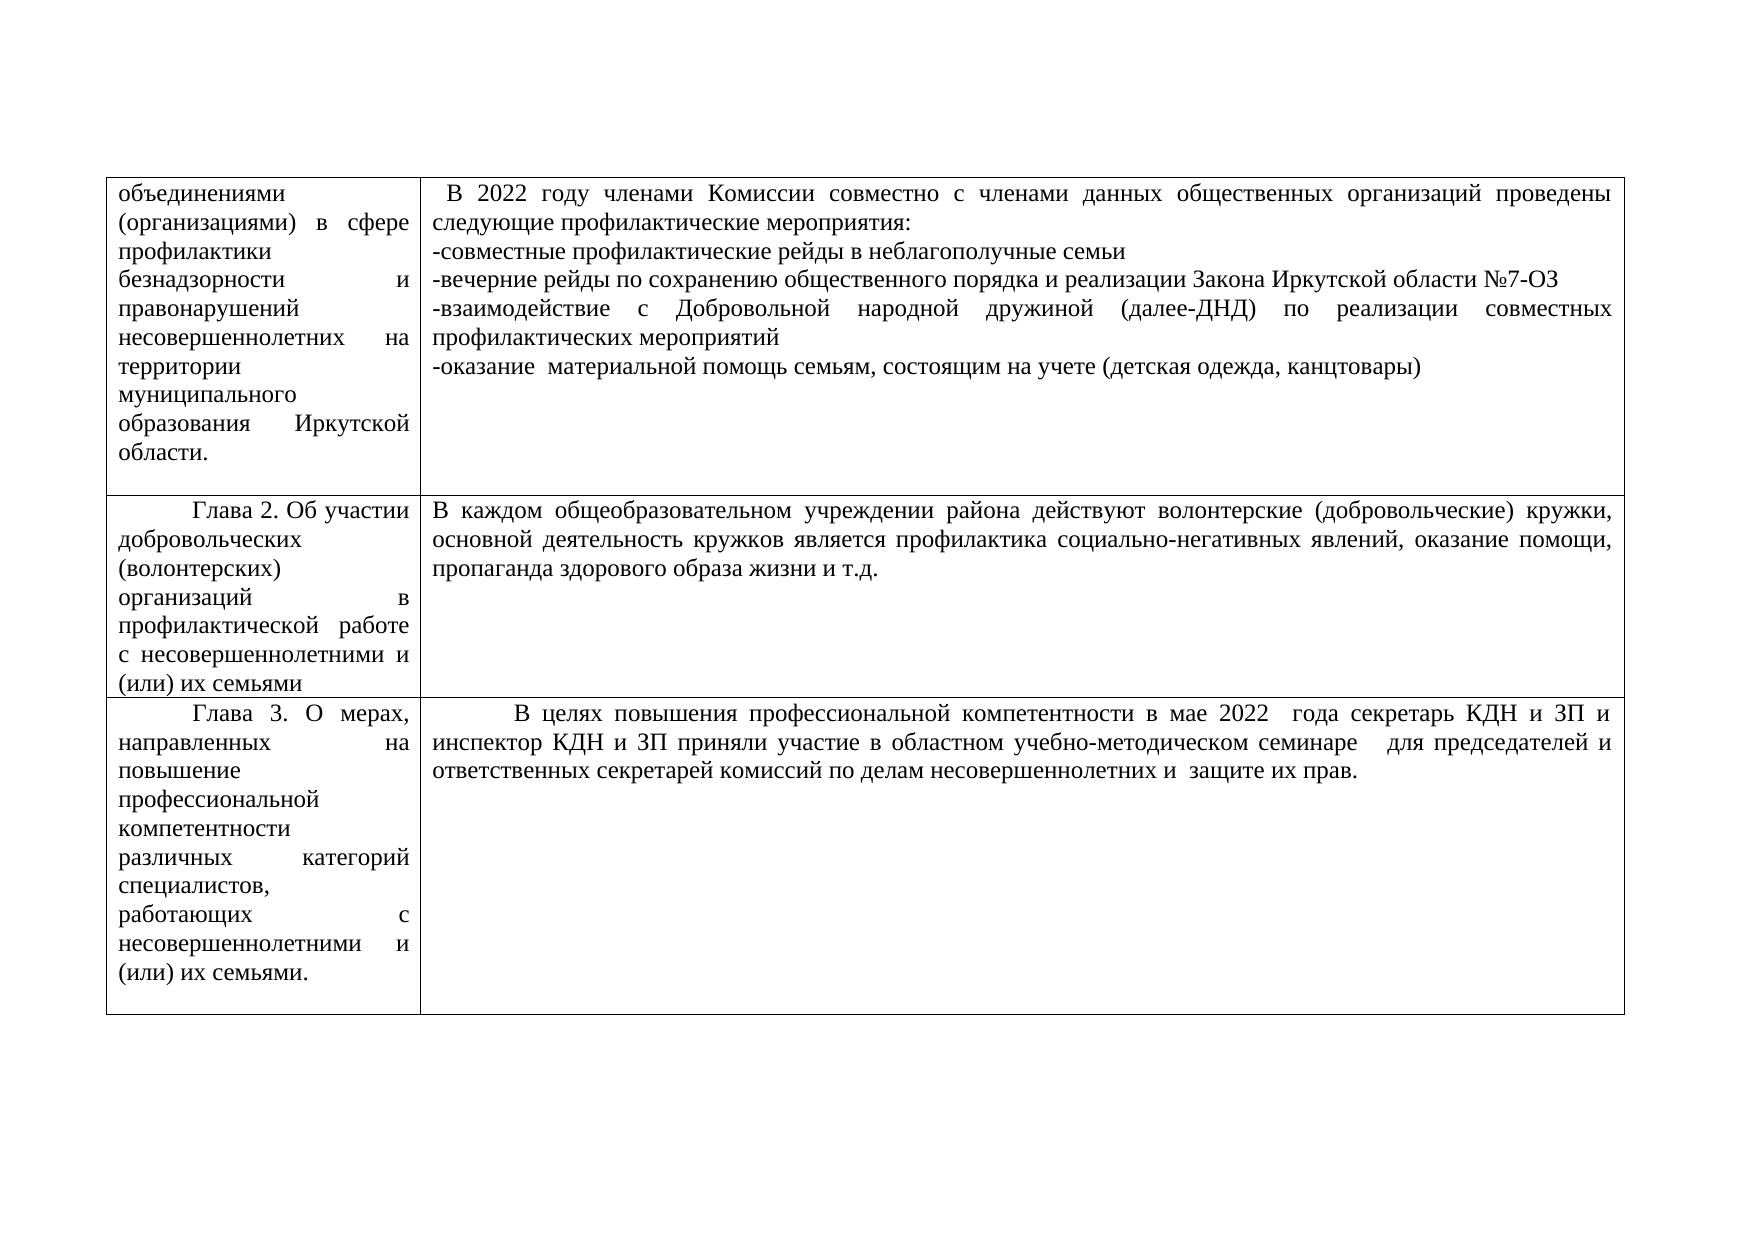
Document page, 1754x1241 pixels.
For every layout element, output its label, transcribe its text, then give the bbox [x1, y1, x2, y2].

table_cell Глава 3. О мерах, направленных на повышение профессиональной компетентности различных категорий специалистов, работающих с несовершеннолетними и (или) их семьями. [107, 698, 420, 1014]
table_cell Глава 2. Об участии добровольческих (волонтерских) организаций в профилактической работе с несовершеннолетними и (или) их семьями [107, 496, 420, 697]
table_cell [421, 178, 1624, 494]
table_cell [107, 178, 420, 494]
table_cell В каждом общеобразовательном учреждении района действуют волонтерские (добровольческие) кружки, основной деятельность кружков является профилактика социально-негативных явлений, оказание помощи, пропаганда здорового образа жизни и т.д. [421, 496, 1624, 697]
table_cell В целях повышения профессиональной компетентности в мае 2022 года секретарь КДН и ЗП и инспектор КДН и ЗП приняли участие в областном учебно-методическом семинаре для председателей и ответственных секретарей комиссий по делам несовершеннолетних и защите их прав. [421, 698, 1624, 1014]
